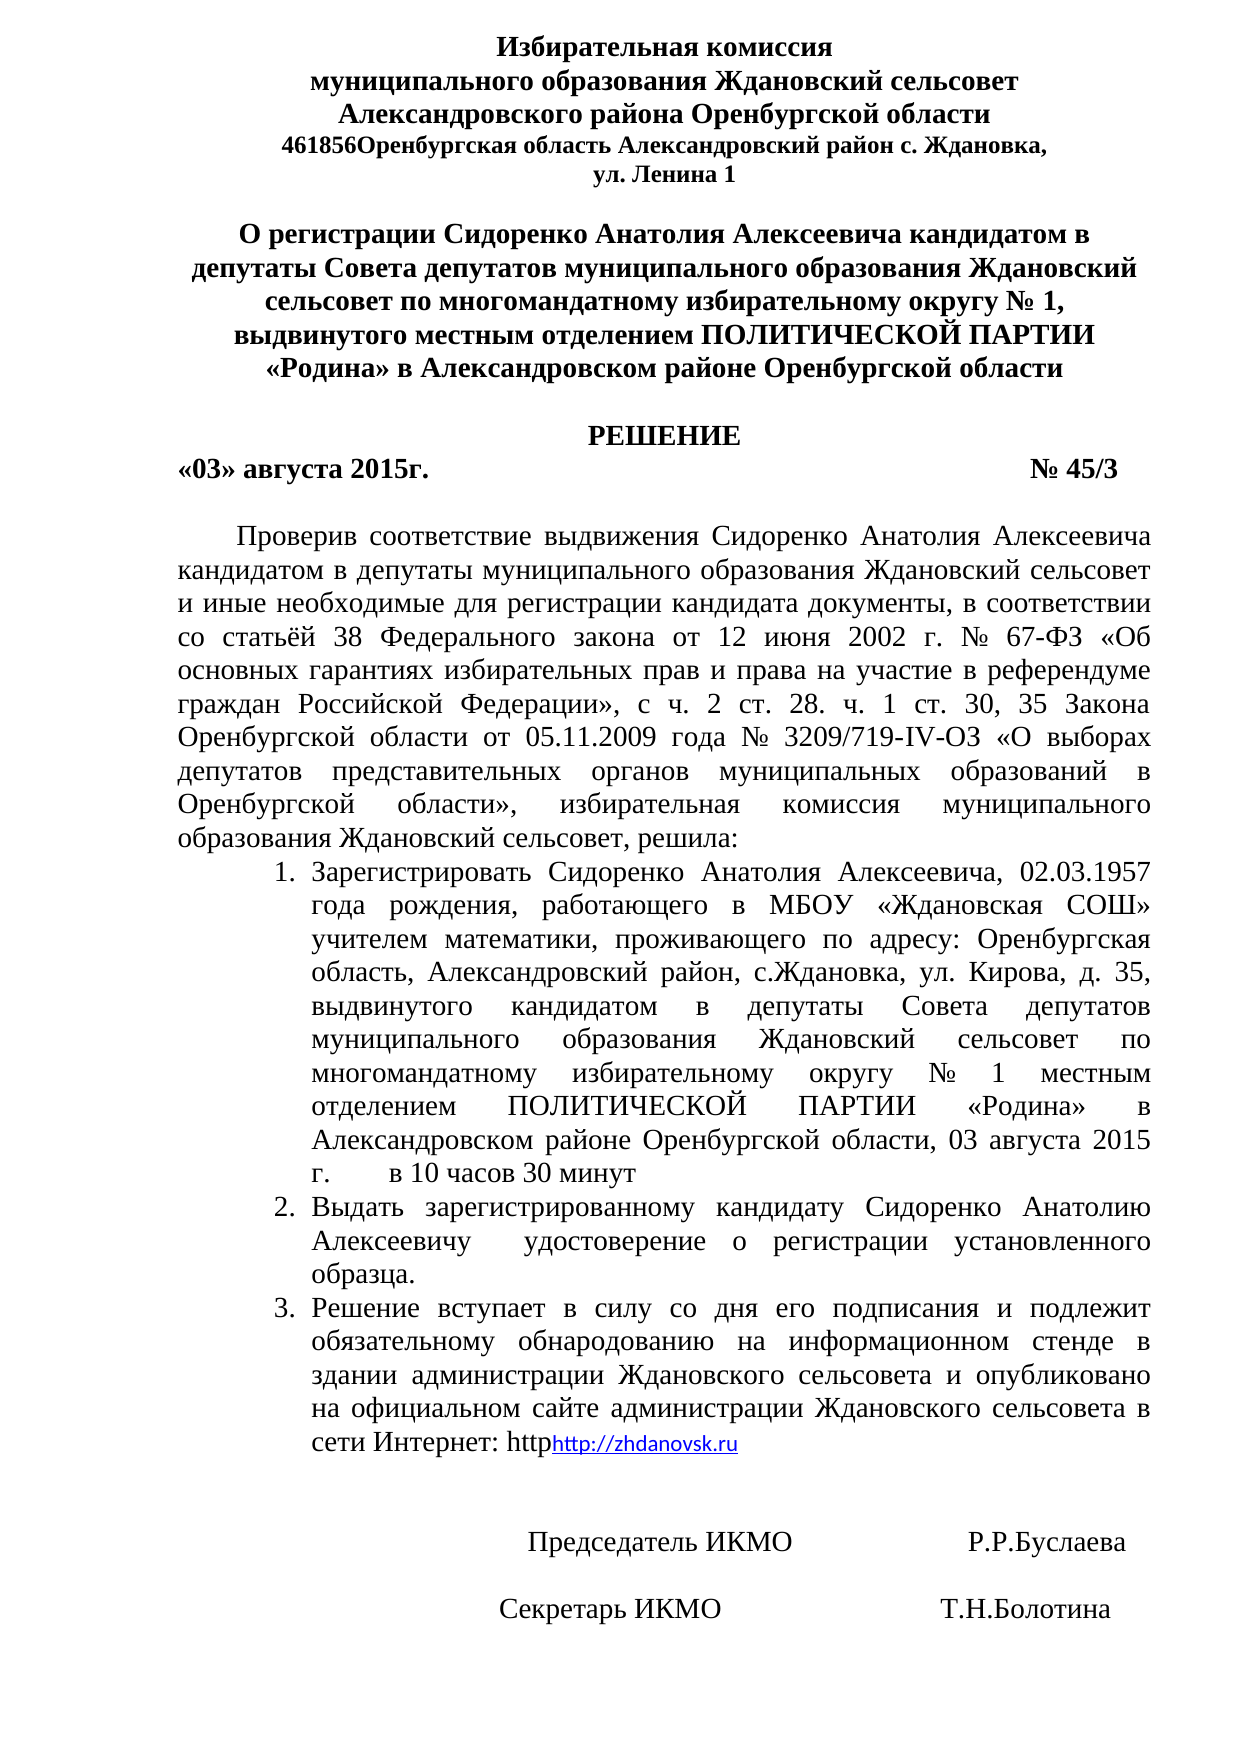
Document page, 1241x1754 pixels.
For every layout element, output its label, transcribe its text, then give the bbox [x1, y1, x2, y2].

list Выдать зарегистрированному кандидату Сидоренко Анатолию Алексеевичу удостоверение о регистрации установленного образца. [274, 1189, 1152, 1290]
list Решение вступает в силу со дня его подписания и подлежит обязательному обнародованию на информационном стенде в здании администрации Ждановского сельсовета и опубликовано на официальном сайте администрации Ждановского сельсовета в сети Интернет: httphttp://zhdanovsk.ru [274, 1290, 1152, 1457]
text РЕШЕНИЕ [177, 418, 1152, 451]
text ул. Ленина 1 [177, 159, 1152, 188]
text О регистрации Сидоренко Анатолия Алексеевича кандидатом в депутаты Совета депутатов муниципального образования Ждановский сельсовет по многомандатному избирательному округу № 1, выдвинутого местным отделением ПОЛИТИЧЕСКОЙ ПАРТИИ «Родина» в Александровском районе Оренбургской области [177, 216, 1152, 384]
text Александровского района Оренбургской области [177, 97, 1152, 130]
list Зарегистрировать Сидоренко Анатолия Алексеевича, 02.03.1957 года рождения, работающего в МБОУ «Ждановская СОШ» учителем математики, проживающего по адресу: Оренбургская область, Александровский район, с.Ждановка, ул. Кирова, д. 35, выдвинутого кандидатом в депутаты Совета депутатов муниципального образования Ждановский сельсовет по многомандатному избирательному округу № 1 местным отделением ПОЛИТИЧЕСКОЙ ПАРТИИ «Родина» в Александровском районе Оренбургской области, 03 августа 2015 г. в 10 часов 30 минут [274, 854, 1152, 1189]
text Секретарь ИКМО Т.Н.Болотина [251, 1592, 1152, 1625]
text 461856Оренбургская область Александровский район с. Ждановка, [177, 130, 1152, 159]
text Председатель ИКМО Р.Р.Буслаева [177, 1524, 1152, 1558]
text «03» августа 2015г. № 45/3 [177, 451, 1152, 485]
text Проверив соответствие выдвижения Сидоренко Анатолия Алексеевича кандидатом в депутаты муниципального образования Ждановский сельсовет и иные необходимые для регистрации кандидата документы, в соответствии со статьёй 38 Федерального закона от 12 июня 2002 г. № 67-ФЗ «Об основных гарантиях избирательных прав и права на участие в референдуме граждан Российской Федерации», с ч. 2 ст. 28. ч. 1 ст. 30, 35 Закона Оренбургской области от 05.11.2009 года № 3209/719-IV-ОЗ «О выборах депутатов представительных органов муниципальных образований в Оренбургской области», избирательная комиссия муниципального образования Ждановский сельсовет, решила: [177, 518, 1152, 854]
text Избирательная комиссия [177, 29, 1152, 63]
text муниципального образования Ждановский сельсовет [177, 63, 1152, 97]
